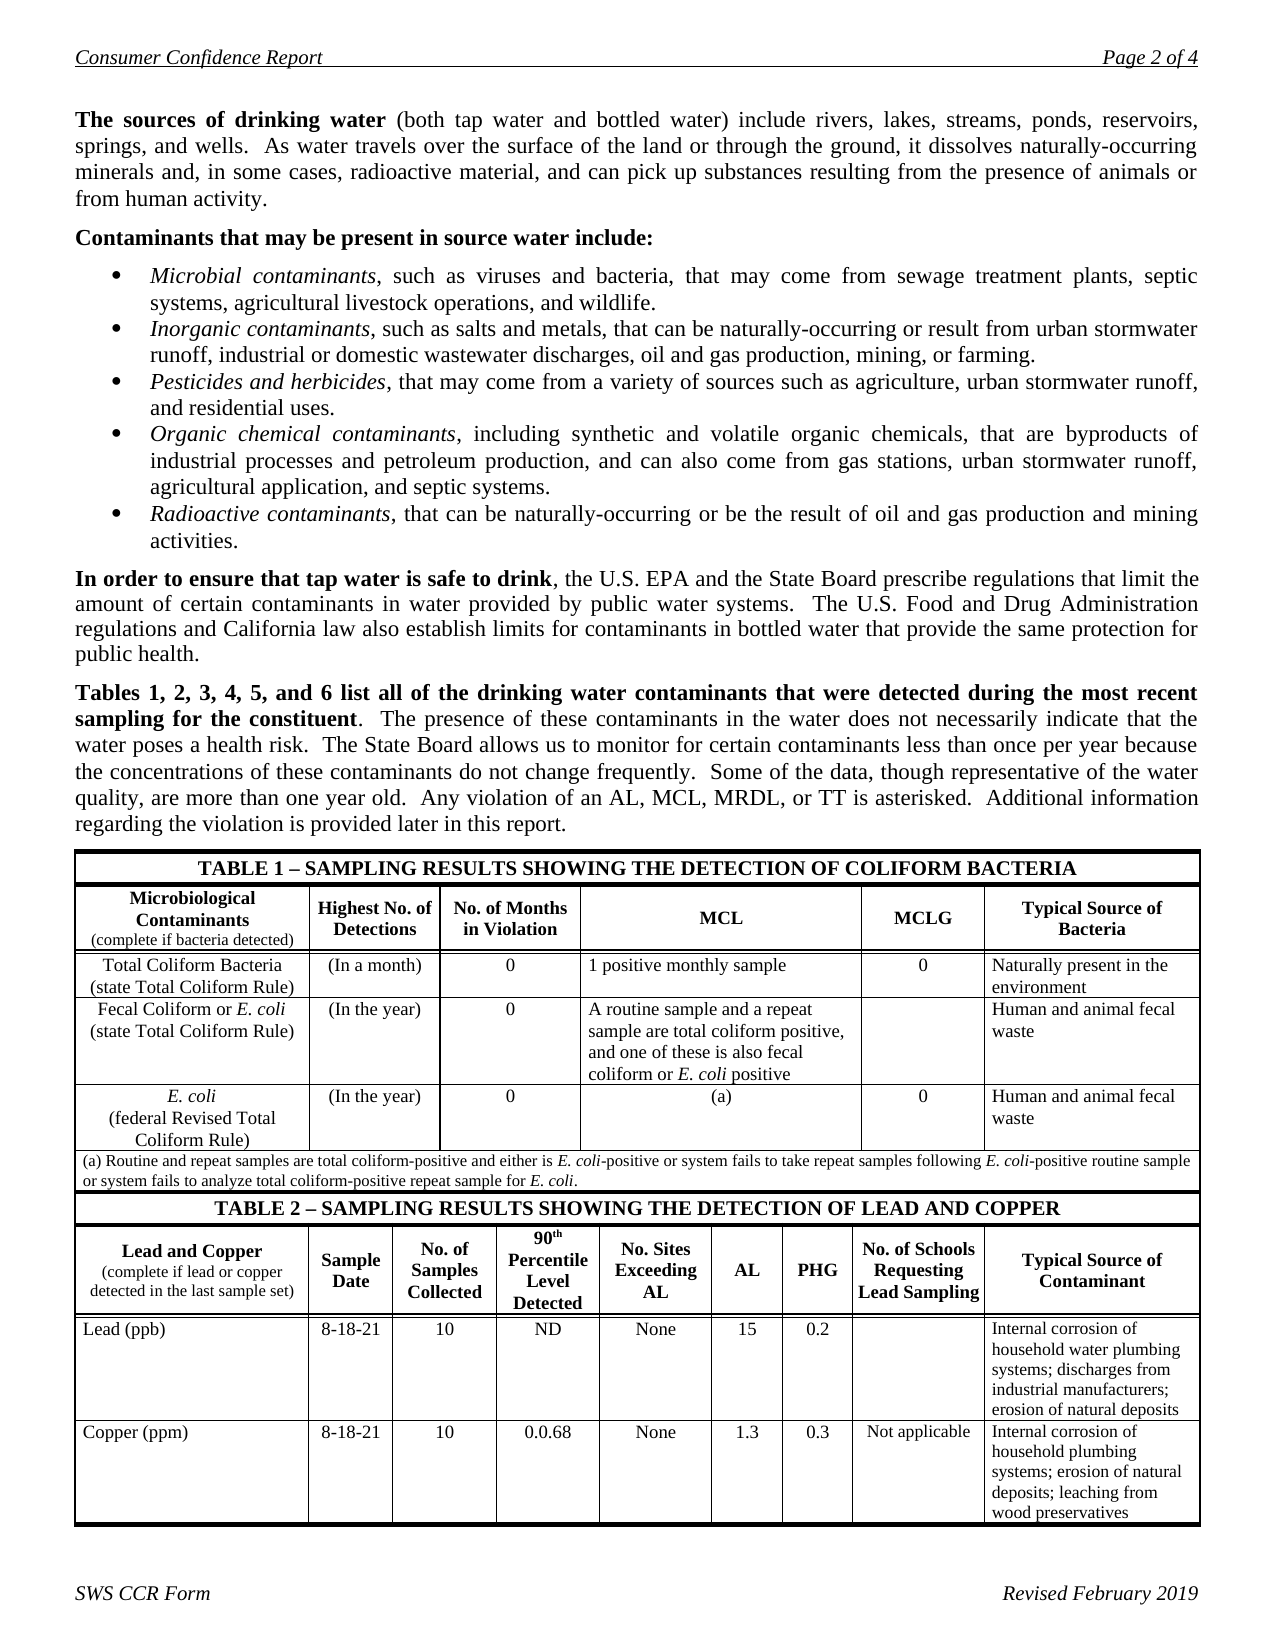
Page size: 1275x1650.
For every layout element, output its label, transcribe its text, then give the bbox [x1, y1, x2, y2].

table_cell Total Coliform Bacteria (state Total Coliform Rule) [76, 954, 309, 997]
table_cell E. coli (federal Revised Total Coliform Rule) [76, 1085, 309, 1150]
table_cell Human and animal fecal waste [985, 998, 1199, 1084]
table_cell [853, 1318, 984, 1419]
table_cell A routine sample and a repeat sample are total coliform positive, and one of these is also fecal coliform or E. coli positive [581, 998, 861, 1084]
table_header Table 1 – SAMPLING RESULTS SHOWING the detection of coliform bacteria [76, 854, 1199, 882]
table_cell No. of Schools Requesting Lead Sampling [853, 1227, 984, 1313]
table_cell 8-18-21 [309, 1318, 392, 1419]
table_cell 0 [441, 954, 580, 997]
table_cell Not applicable [853, 1421, 984, 1522]
text The sources of drinking water (both tap water and bottled water) include rivers, lakes, streams, ponds, reservoirs, springs, and wells. As water travels over the surface of the land or through the ground, it dissolves naturally-occurring minerals and, in some cases, radioactive material, and can pick up substances resulting from the presence of animals or from human activity. [75, 106, 1200, 211]
text Contaminants that may be present in source water include: [75, 223, 1200, 250]
table_cell Highest No. of Detections [310, 887, 439, 949]
table_cell 1 positive monthly sample [581, 954, 861, 997]
table_cell Typical Source of Contaminant [985, 1227, 1199, 1313]
list Pesticides and herbicides, that may come from a variety of sources such as agriculture, urban stormwater runoff, and residential uses. [112, 368, 1200, 421]
table_cell (a) Routine and repeat samples are total coliform-positive and either is E. coli-positive or system fails to take repeat samples following E. coli-positive routine sample or system fails to analyze total coliform-positive repeat sample for E. coli. [76, 1151, 1199, 1189]
table_cell [862, 998, 984, 1084]
table_cell Table 2 – SAMPLING RESULTS SHOWING THE detection of Lead and copper [76, 1194, 1199, 1222]
table_cell 0 [441, 998, 580, 1084]
list Inorganic contaminants, such as salts and metals, that can be naturally-occurring or result from urban stormwater runoff, industrial or domestic wastewater discharges, oil and gas production, mining, or farming. [112, 315, 1200, 368]
table_cell 0 [441, 1085, 580, 1150]
table_cell None [600, 1318, 711, 1419]
table_cell 0 [862, 1085, 984, 1150]
text Tables 1, 2, 3, 4, 5, and 6 list all of the drinking water contaminants that were detected during the most recent sampling for the constituent. The presence of these contaminants in the water does not necessarily indicate that the water poses a health risk. The State Board allows us to monitor for certain contaminants less than once per year because the concentrations of these contaminants do not change frequently. Some of the data, though representative of the water quality, are more than one year old. Any violation of an AL, MCL, MRDL, or TT is asterisked. Additional information regarding the violation is provided later in this report. [75, 679, 1200, 837]
table_cell 0.0.68 [497, 1421, 599, 1522]
table_cell Copper (ppm) [76, 1421, 308, 1522]
table_cell (a) [581, 1085, 861, 1150]
table_cell MCL [581, 887, 861, 949]
table_cell Lead and Copper (complete if lead or copper detected in the last sample set) [76, 1227, 308, 1313]
table_cell 1.3 [712, 1421, 782, 1522]
table_cell (In a month) [310, 954, 439, 997]
table_cell Naturally present in the environment [985, 954, 1199, 997]
table_cell Lead (ppb) [76, 1318, 308, 1419]
table_cell Fecal Coliform or E. coli (state Total Coliform Rule) [76, 998, 309, 1084]
table_cell (In the year) [310, 1085, 439, 1150]
table_cell Typical Source of Bacteria [985, 887, 1199, 949]
table_cell PHG [783, 1227, 852, 1313]
table_cell (In the year) [310, 998, 439, 1084]
table_cell 10 [393, 1318, 496, 1419]
table_cell Internal corrosion of household water plumbing systems; discharges from industrial manufacturers; erosion of natural deposits [985, 1318, 1199, 1419]
table_cell [712, 1227, 782, 1313]
table_cell No. Sites Exceeding AL [600, 1227, 711, 1313]
table_cell 15 [712, 1318, 782, 1419]
text In order to ensure that tap water is safe to drink, the U.S. EPA and the State Board prescribe regulations that limit the amount of certain contaminants in water provided by public water systems. The U.S. Food and Drug Administration regulations and California law also establish limits for contaminants in bottled water that provide the same protection for public health. [75, 566, 1200, 666]
table_cell 0 [862, 954, 984, 997]
table_cell 10 [393, 1421, 496, 1522]
table_cell Internal corrosion of household plumbing systems; erosion of natural deposits; leaching from wood preservatives [985, 1421, 1199, 1522]
list Organic chemical contaminants, including synthetic and volatile organic chemicals, that are byproducts of industrial processes and petroleum production, and can also come from gas stations, urban stormwater runoff, agricultural application, and septic systems. [112, 421, 1200, 499]
table_cell ND [497, 1318, 599, 1419]
table_cell MCLG [862, 887, 984, 949]
table_cell 0.3 [783, 1421, 852, 1522]
table_cell No. of Samples Collected [393, 1227, 496, 1313]
table_cell None [600, 1421, 711, 1522]
table_cell Sample Date [309, 1227, 392, 1313]
list Radioactive contaminants, that can be naturally-occurring or be the result of oil and gas production and mining activities. [112, 499, 1200, 554]
list Microbial contaminants, such as viruses and bacteria, that may come from sewage treatment plants, septic systems, agricultural livestock operations, and wildlife. [112, 262, 1200, 315]
table_cell Human and animal fecal waste [985, 1085, 1199, 1150]
table_cell 8-18-21 [309, 1421, 392, 1522]
table_cell No. of Months in Violation [441, 887, 580, 949]
table_cell Microbiological Contaminants (complete if bacteria detected) [76, 887, 309, 949]
table_cell 90th Percentile Level Detected [497, 1227, 599, 1313]
table_cell 0.2 [783, 1318, 852, 1419]
